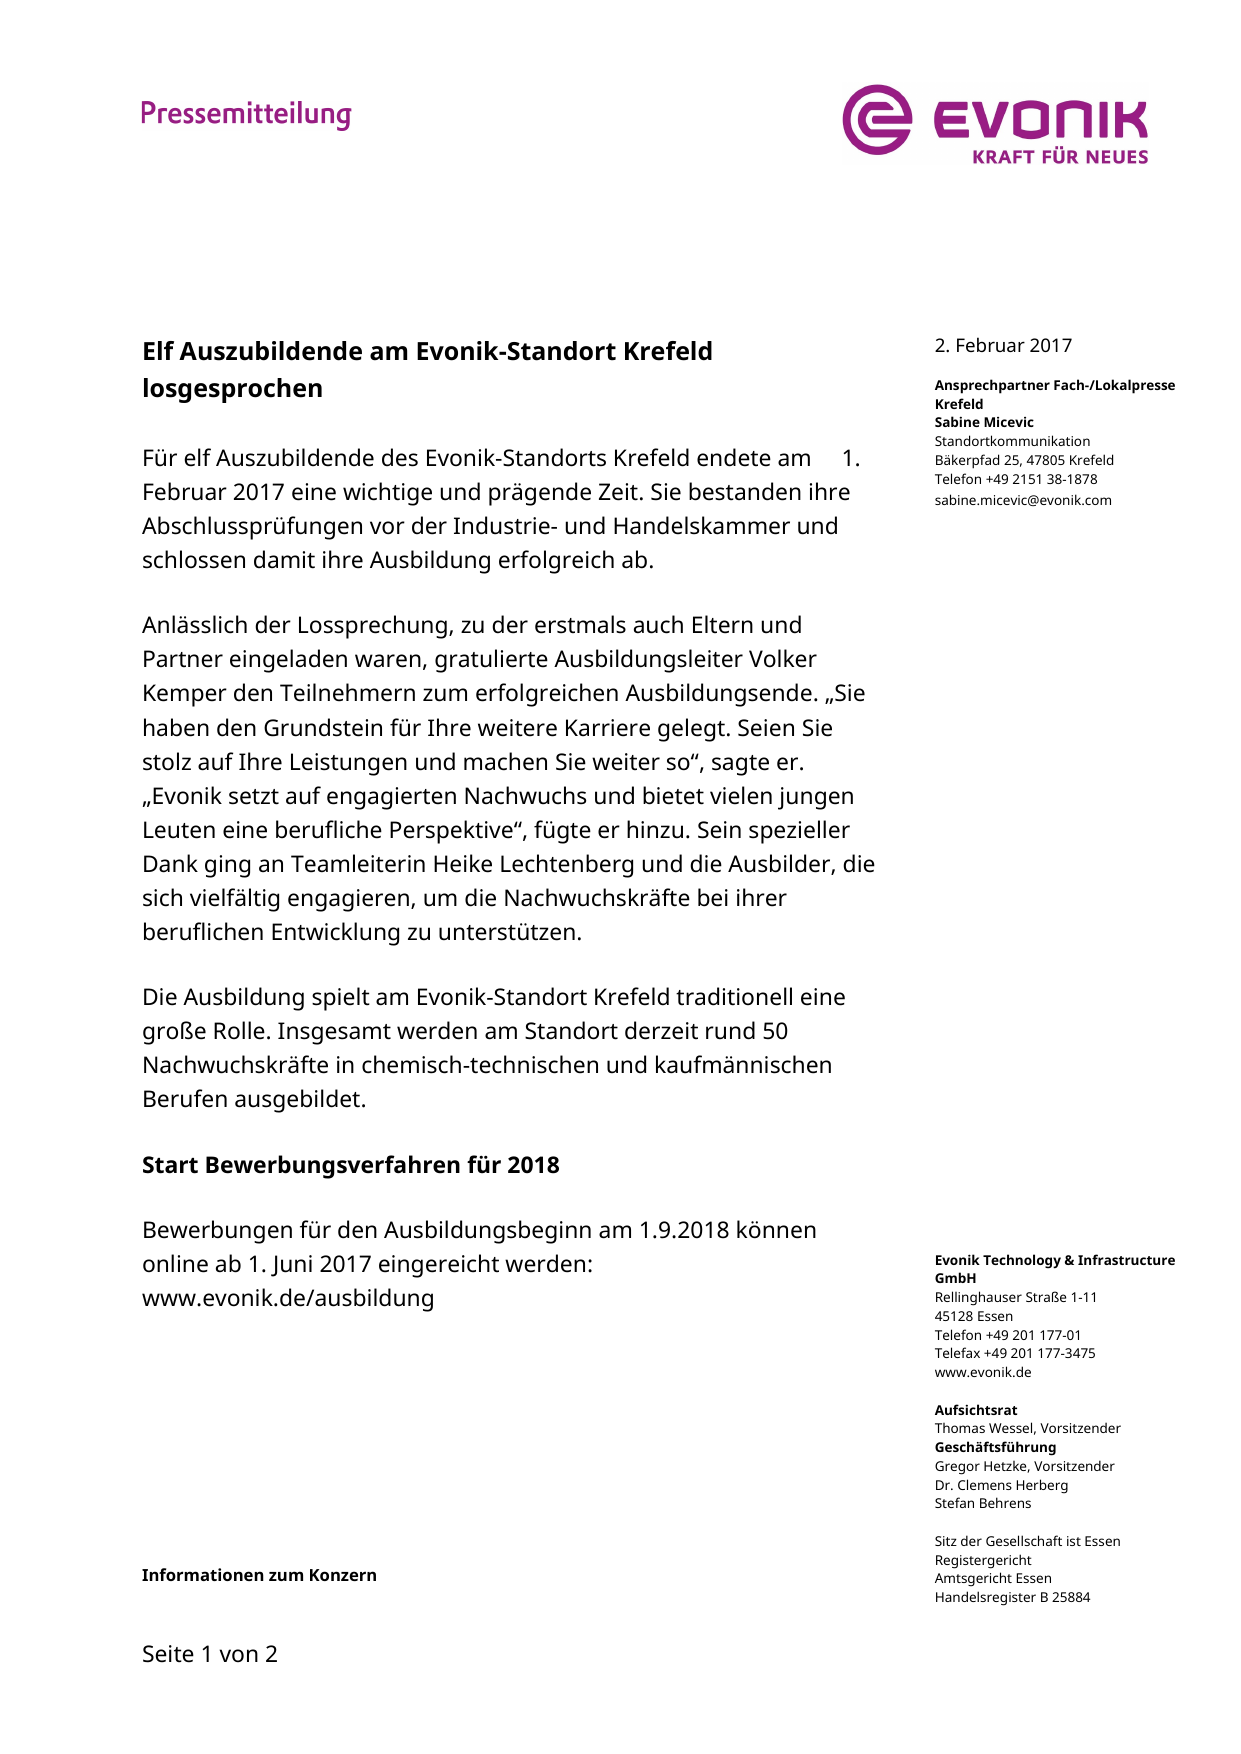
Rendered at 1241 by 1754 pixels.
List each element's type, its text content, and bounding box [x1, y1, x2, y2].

text Handelsregister B 25884 [934, 1588, 1211, 1606]
text Für elf Auszubildende des Evonik-Standorts Krefeld endete am 1. Februar 2017 eine wichtige und prägende Zeit. Sie bestanden ihre Abschlussprüfungen vor der Industrie- und Handelskammer und schlossen damit ihre Ausbildung erfolgreich ab. [142, 439, 886, 575]
text Aufsichtsrat [934, 1400, 1211, 1419]
text Evonik Technology & Infrastructure GmbH [934, 1250, 1211, 1288]
picture [141, 101, 352, 131]
text Die Ausbildung spielt am Evonik-Standort Krefeld traditionell eine große Rolle. Insgesamt werden am Standort derzeit rund 50 Nachwuchskräfte in chemisch-technischen und kaufmännischen Berufen ausgebildet. [142, 978, 886, 1114]
text Dr. Clemens Herberg [934, 1475, 1211, 1494]
text Registergericht [934, 1550, 1211, 1569]
text Bewerbungen für den Ausbildungsbeginn am 1.9.2018 können online ab 1. Juni 2017 eingereicht werden: www.evonik.de/ausbildung [142, 1211, 886, 1313]
text 45128 Essen [934, 1306, 1211, 1325]
text Stefan Behrens [934, 1494, 1211, 1513]
text Telefax +49 201 177-3475 [934, 1344, 1211, 1363]
text Geschäftsführung [934, 1438, 1211, 1456]
text Informationen zum Konzern [142, 1563, 886, 1586]
table_header 2. Februar 2017 Ansprechpartner Fach-/Lokalpresse Krefeld Sabine Micevic Standortkommunikation Bäkerpfad 25, 47805 Krefeld Telefon +49 2151 38-1878 sabine.micevic@evonik.com [935, 338, 1200, 507]
text Gregor Hetzke, Vorsitzender [934, 1456, 1211, 1475]
text Anlässlich der Lossprechung, zu der erstmals auch Eltern und Partner eingeladen waren, gratulierte Ausbildungsleiter Volker Kemper den Teilnehmern zum erfolgreichen Ausbildungsende. „Sie haben den Grundstein für Ihre weitere Karriere gelegt. Seien Sie stolz auf Ihre Leistungen und machen Sie weiter so“, sagte er. „Evonik setzt auf engagierten Nachwuchs und bietet vielen jungen Leuten eine berufliche Perspektive“, fügte er hinzu. Sein spezieller Dank ging an Teamleiterin Heike Lechtenberg und die Ausbilder, die sich vielfältig engagieren, um die Nachwuchskräfte bei ihrer beruflichen Entwicklung zu unterstützen. [142, 606, 886, 947]
text Telefon +49 201 177-01 [934, 1325, 1211, 1344]
text Thomas Wessel, Vorsitzender [934, 1419, 1211, 1438]
text Elf Auszubildende am Evonik-Standort Krefeld losgesprochen [142, 331, 886, 405]
text Rellinghauser Straße 1-11 [934, 1288, 1211, 1306]
text Start Bewerbungsverfahren für 2018 [142, 1146, 886, 1180]
text www.evonik.de [934, 1363, 1211, 1381]
text Amtsgericht Essen [934, 1569, 1211, 1588]
picture [841, 82, 1149, 165]
text Sitz der Gesellschaft ist Essen [934, 1531, 1211, 1550]
